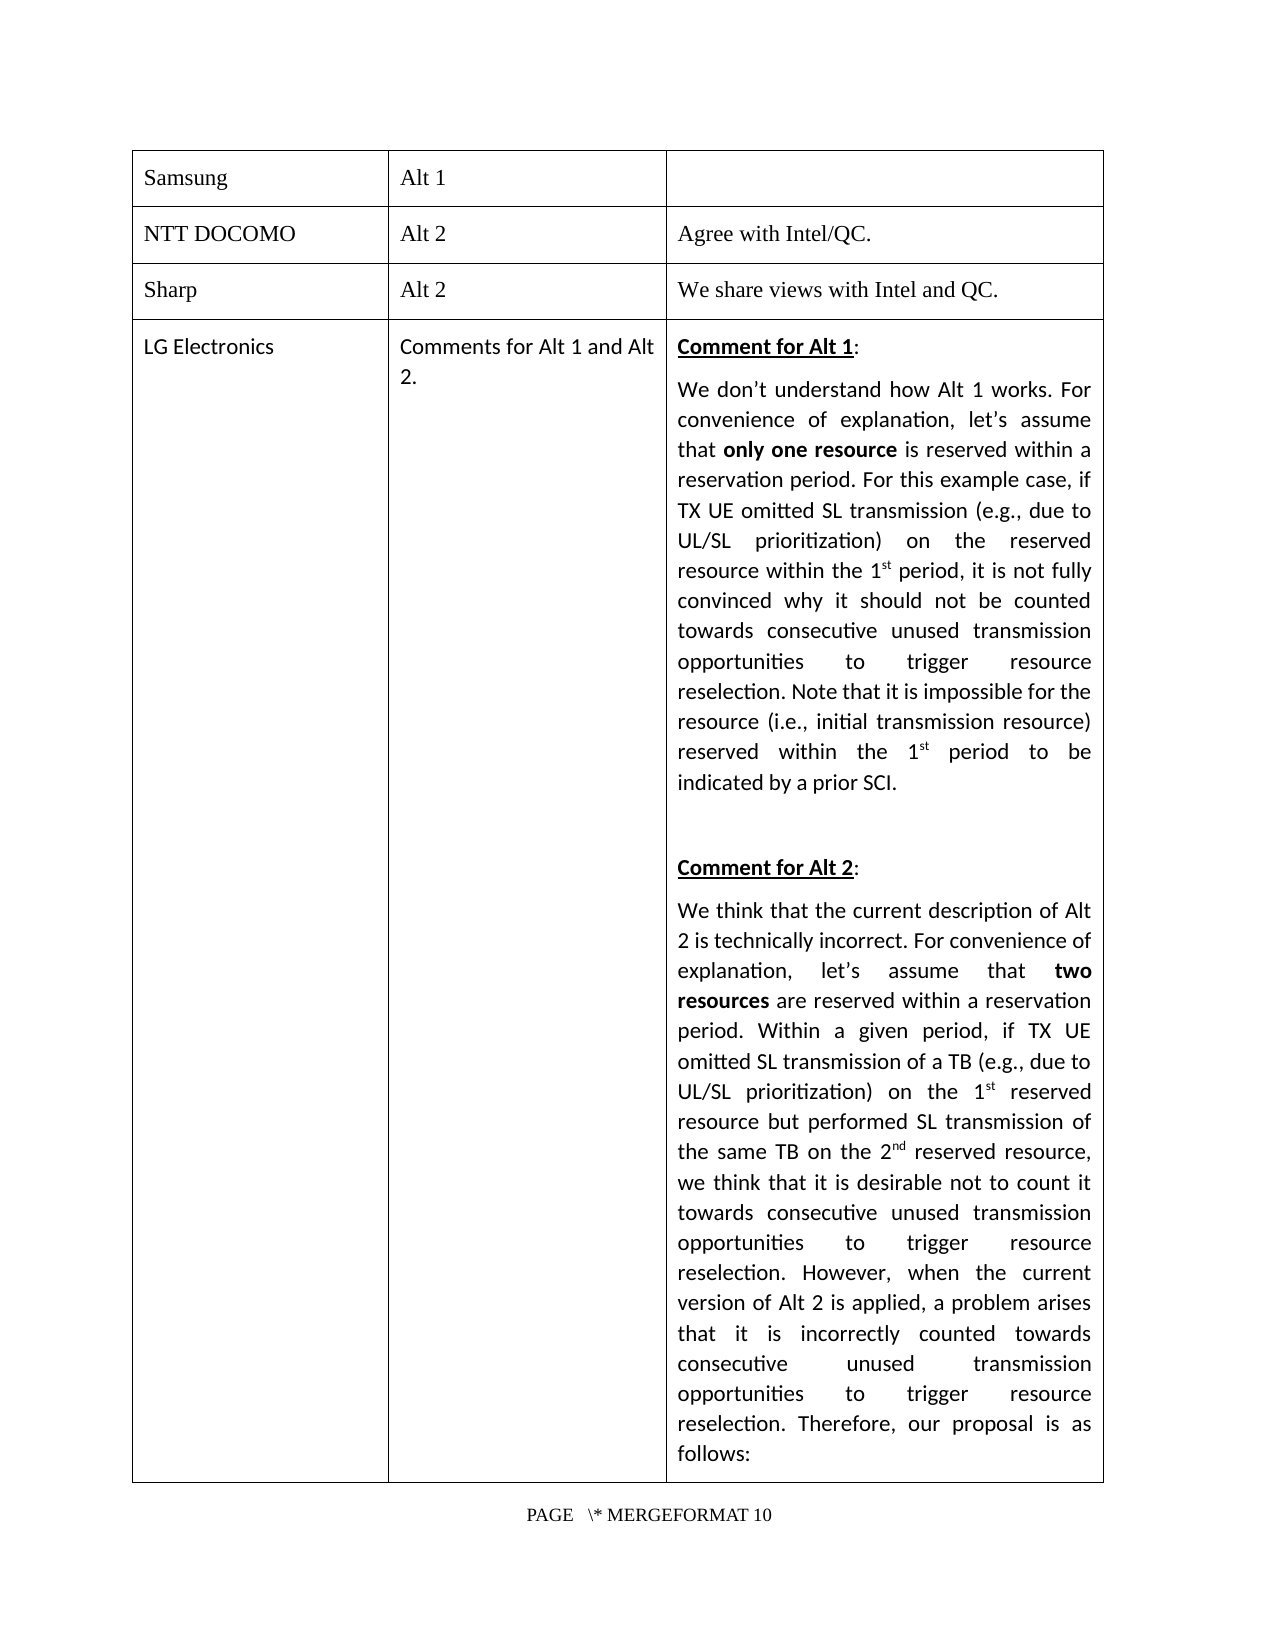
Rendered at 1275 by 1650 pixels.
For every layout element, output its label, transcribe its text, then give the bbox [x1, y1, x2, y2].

table_cell Alt 2 [389, 264, 666, 319]
table_cell LG Electronics [133, 320, 388, 1482]
table_cell Sharp [133, 264, 388, 319]
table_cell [667, 320, 1103, 1482]
table_cell Samsung [133, 151, 388, 206]
table_cell Alt 1 [389, 151, 666, 206]
table_cell [667, 151, 1103, 206]
table_cell NTT DOCOMO [133, 207, 388, 262]
table_cell We share views with Intel and QC. [667, 264, 1103, 319]
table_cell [389, 320, 666, 1482]
table_cell Alt 2 [389, 207, 666, 262]
table_cell Agree with Intel/QC. [667, 207, 1103, 262]
